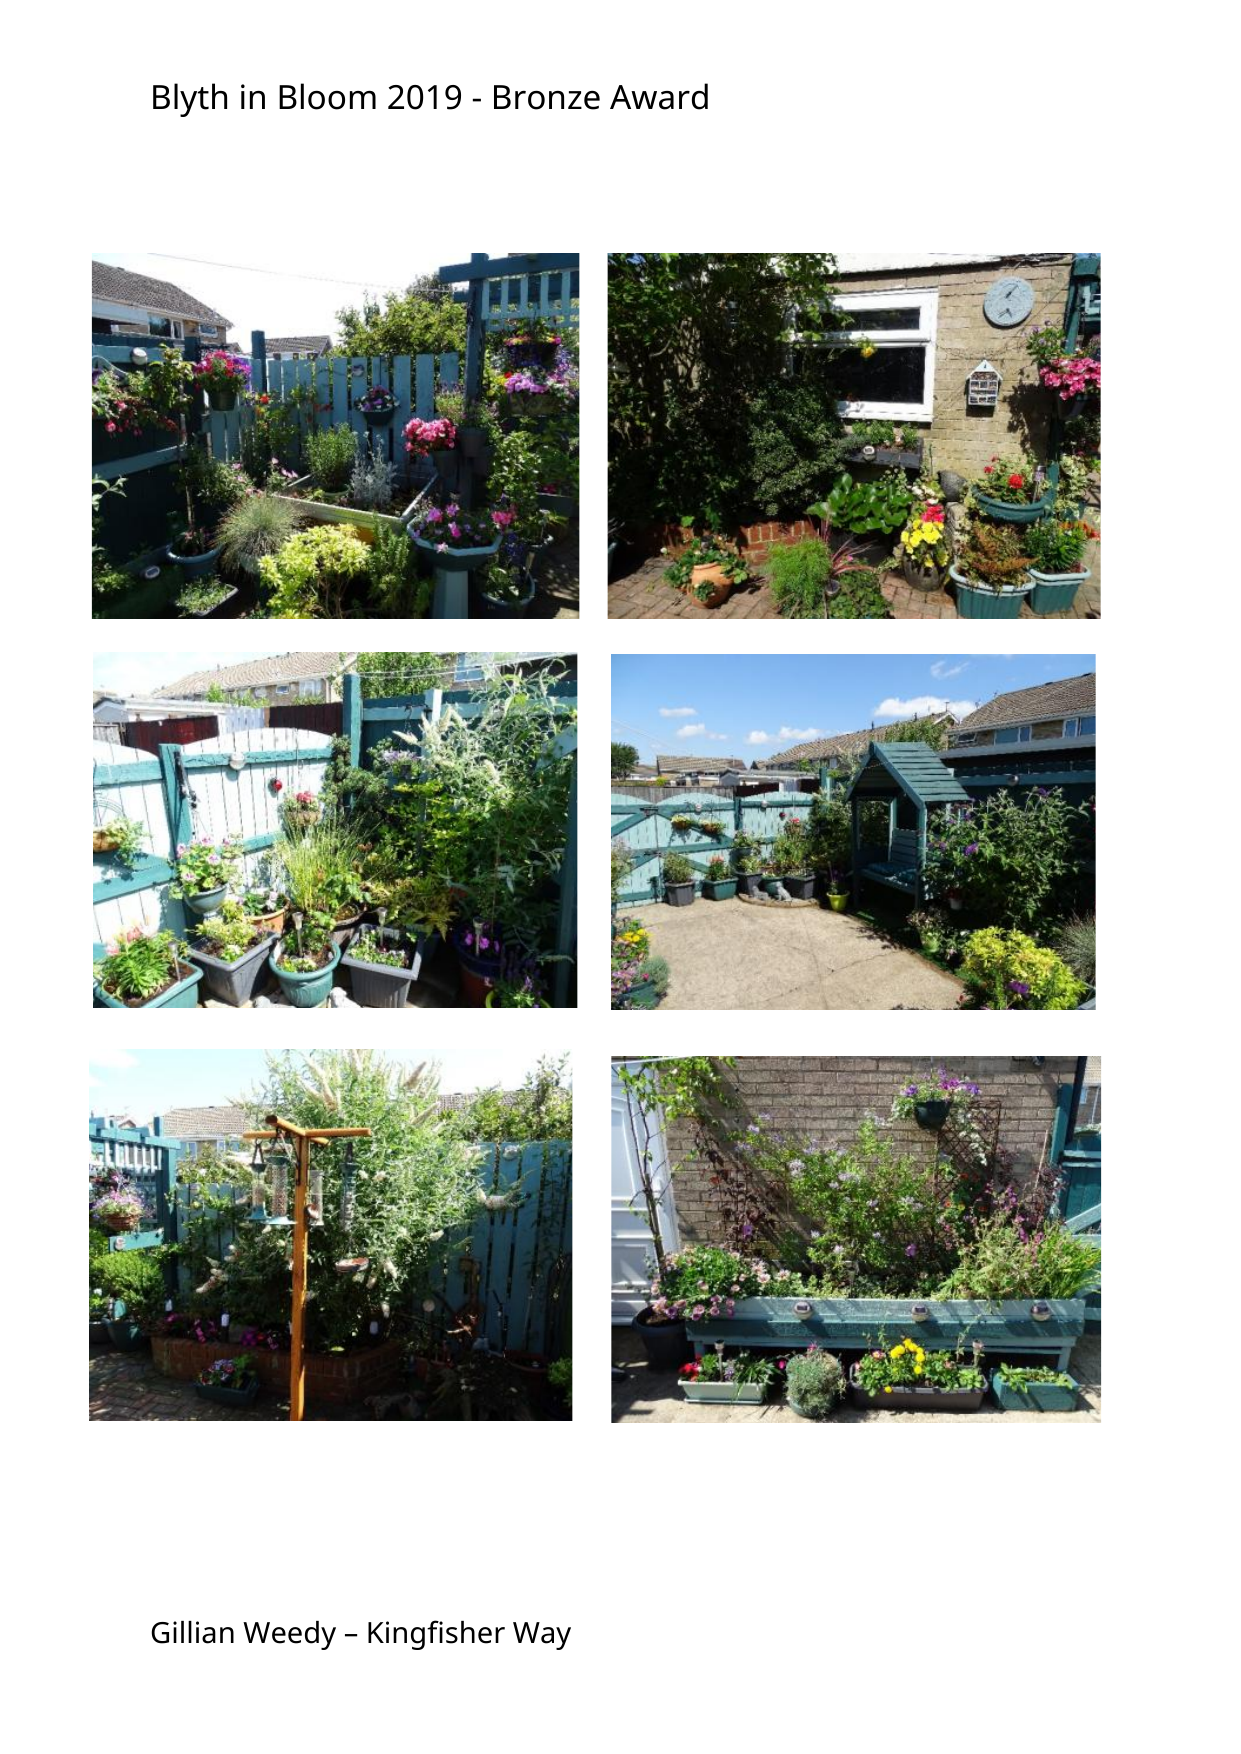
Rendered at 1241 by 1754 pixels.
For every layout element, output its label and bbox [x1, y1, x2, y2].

picture [91, 253, 580, 619]
picture [611, 654, 1096, 1010]
picture [611, 1056, 1102, 1423]
picture [607, 253, 1101, 619]
picture [89, 1049, 573, 1421]
picture [93, 652, 578, 1008]
